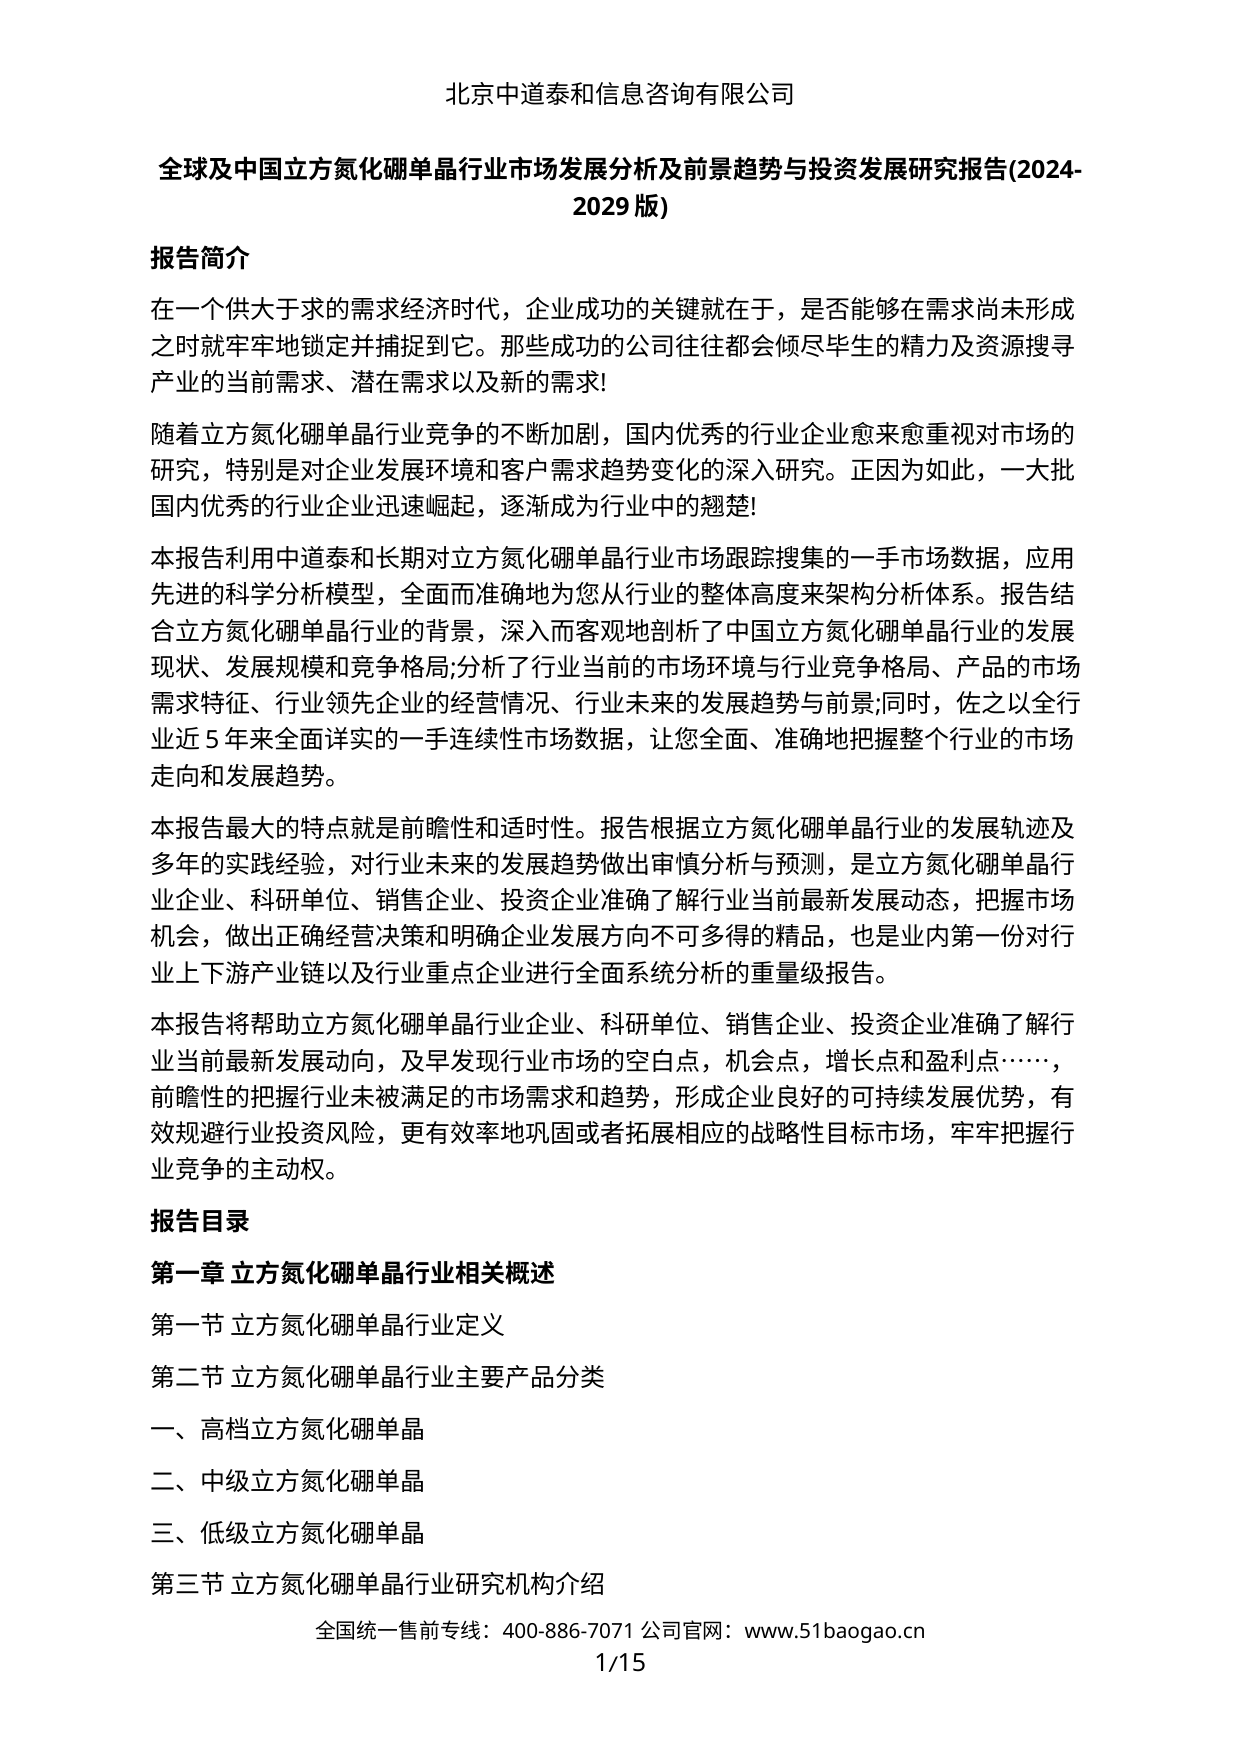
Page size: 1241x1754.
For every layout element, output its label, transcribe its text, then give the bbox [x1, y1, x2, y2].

text 一、高档立方氮化硼单晶 [150, 1409, 1090, 1446]
text 随着立方氮化硼单晶行业竞争的不断加剧，国内优秀的行业企业愈来愈重视对市场的研究，特别是对企业发展环境和客户需求趋势变化的深入研究。正因为如此，一大批国内优秀的行业企业迅速崛起，逐渐成为行业中的翘楚! [150, 414, 1090, 523]
text 本报告最大的特点就是前瞻性和适时性。报告根据立方氮化硼单晶行业的发展轨迹及多年的实践经验，对行业未来的发展趋势做出审慎分析与预测，是立方氮化硼单晶行业企业、科研单位、销售企业、投资企业准确了解行业当前最新发展动态，把握市场机会，做出正确经营决策和明确企业发展方向不可多得的精品，也是业内第一份对行业上下游产业链以及行业重点企业进行全面系统分析的重量级报告。 [150, 808, 1090, 989]
text 全球及中国立方氮化硼单晶行业市场发展分析及前景趋势与投资发展研究报告(2024-2029版) [150, 150, 1090, 222]
text 二、中级立方氮化硼单晶 [150, 1461, 1090, 1497]
text 在一个供大于求的需求经济时代，企业成功的关键就在于，是否能够在需求尚未形成之时就牢牢地锁定并捕捉到它。那些成功的公司往往都会倾尽毕生的精力及资源搜寻产业的当前需求、潜在需求以及新的需求! [150, 290, 1090, 399]
text 三、低级立方氮化硼单晶 [150, 1513, 1090, 1549]
text 第一章 立方氮化硼单晶行业相关概述 [150, 1254, 1090, 1290]
text 第二节 立方氮化硼单晶行业主要产品分类 [150, 1357, 1090, 1394]
text 报告目录 [150, 1202, 1090, 1238]
text 报告简介 [150, 238, 1090, 274]
text 第一节 立方氮化硼单晶行业定义 [150, 1306, 1090, 1342]
text 第三节 立方氮化硼单晶行业研究机构介绍 [150, 1565, 1090, 1601]
text 本报告将帮助立方氮化硼单晶行业企业、科研单位、销售企业、投资企业准确了解行业当前最新发展动向，及早发现行业市场的空白点，机会点，增长点和盈利点……，前瞻性的把握行业未被满足的市场需求和趋势，形成企业良好的可持续发展优势，有效规避行业投资风险，更有效率地巩固或者拓展相应的战略性目标市场，牢牢把握行业竞争的主动权。 [150, 1005, 1090, 1186]
text 本报告利用中道泰和长期对立方氮化硼单晶行业市场跟踪搜集的一手市场数据，应用先进的科学分析模型，全面而准确地为您从行业的整体高度来架构分析体系。报告结合立方氮化硼单晶行业的背景，深入而客观地剖析了中国立方氮化硼单晶行业的发展现状、发展规模和竞争格局;分析了行业当前的市场环境与行业竞争格局、产品的市场需求特征、行业领先企业的经营情况、行业未来的发展趋势与前景;同时，佐之以全行业近5年来全面详实的一手连续性市场数据，让您全面、准确地把握整个行业的市场走向和发展趋势。 [150, 539, 1090, 792]
